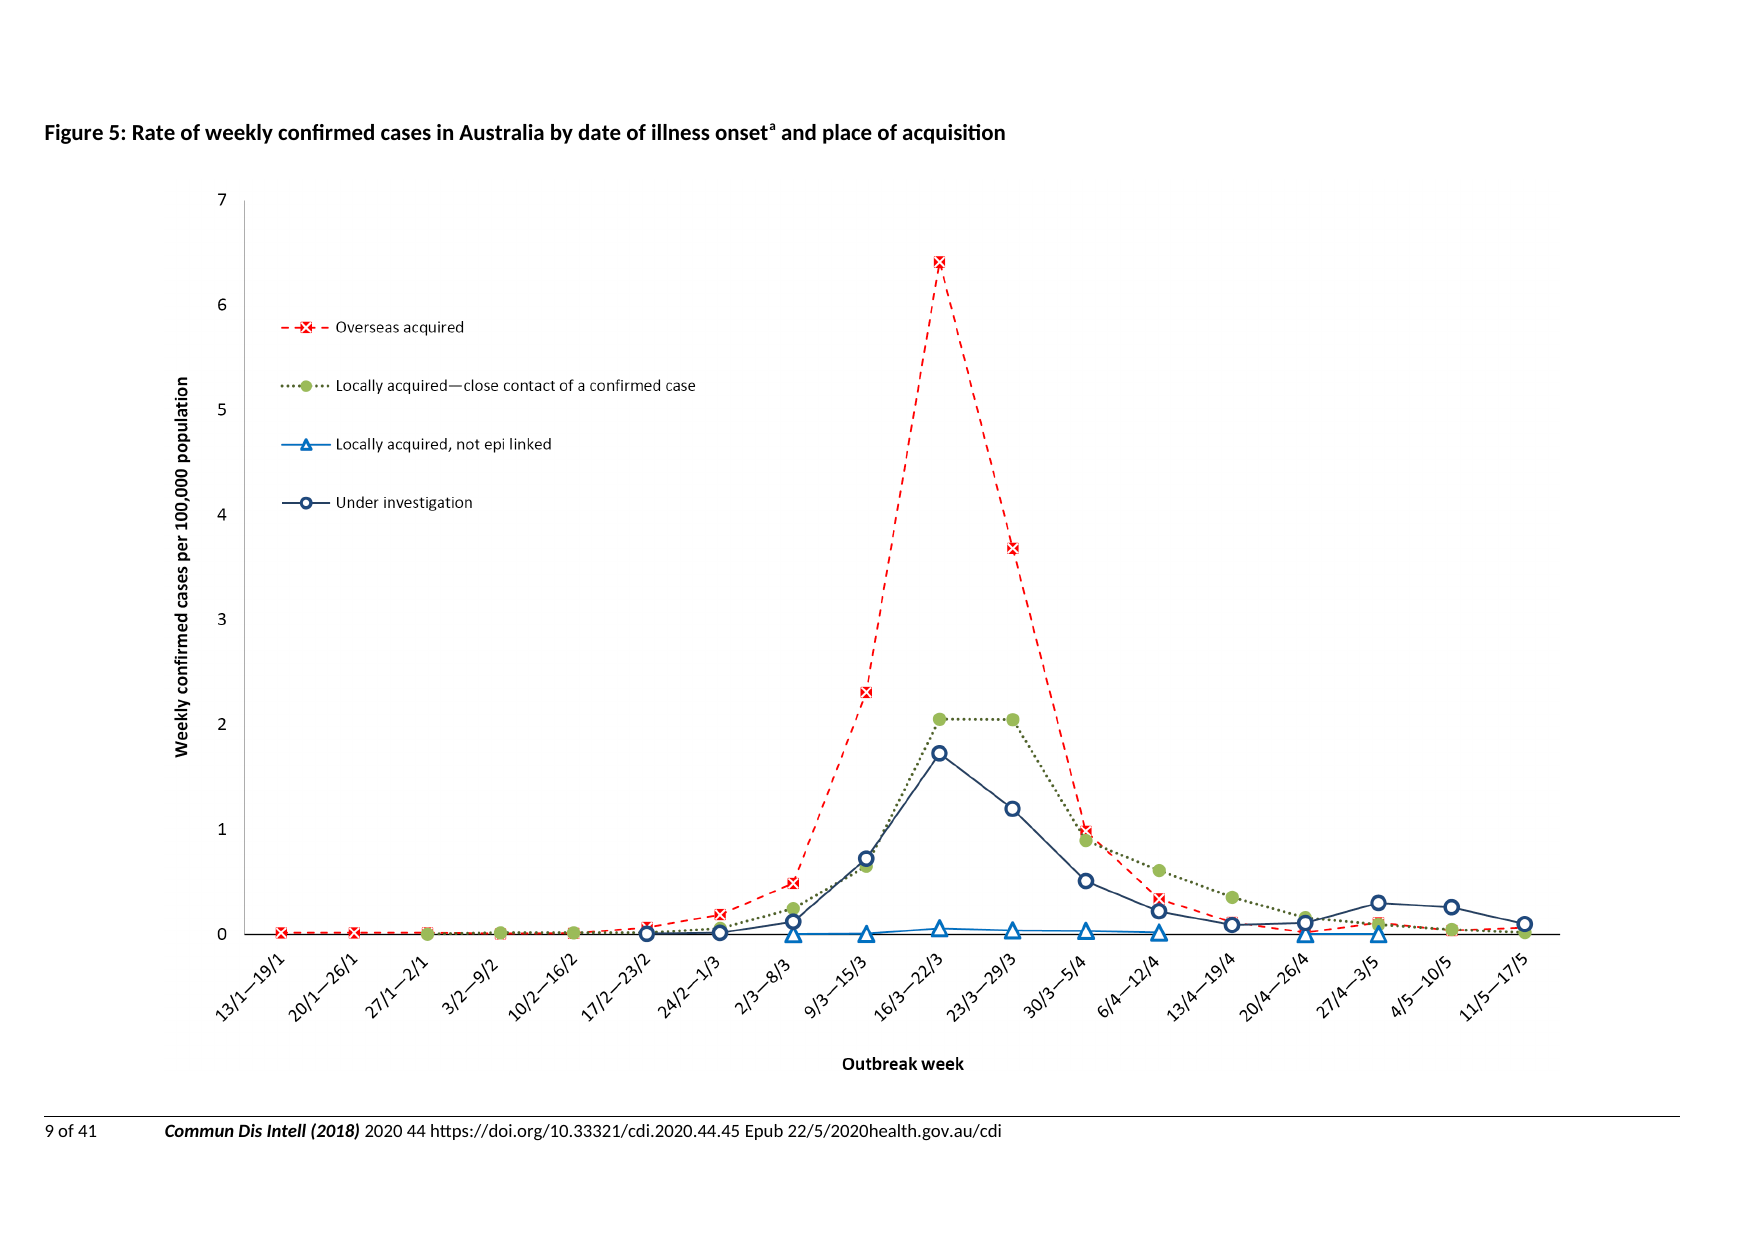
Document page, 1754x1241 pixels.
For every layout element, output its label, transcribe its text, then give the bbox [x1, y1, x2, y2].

text Figure 5: Rate of weekly confirmed cases in Australia by date of illness onseta and place of acquisition [44, 118, 1680, 146]
picture [164, 179, 1561, 1071]
